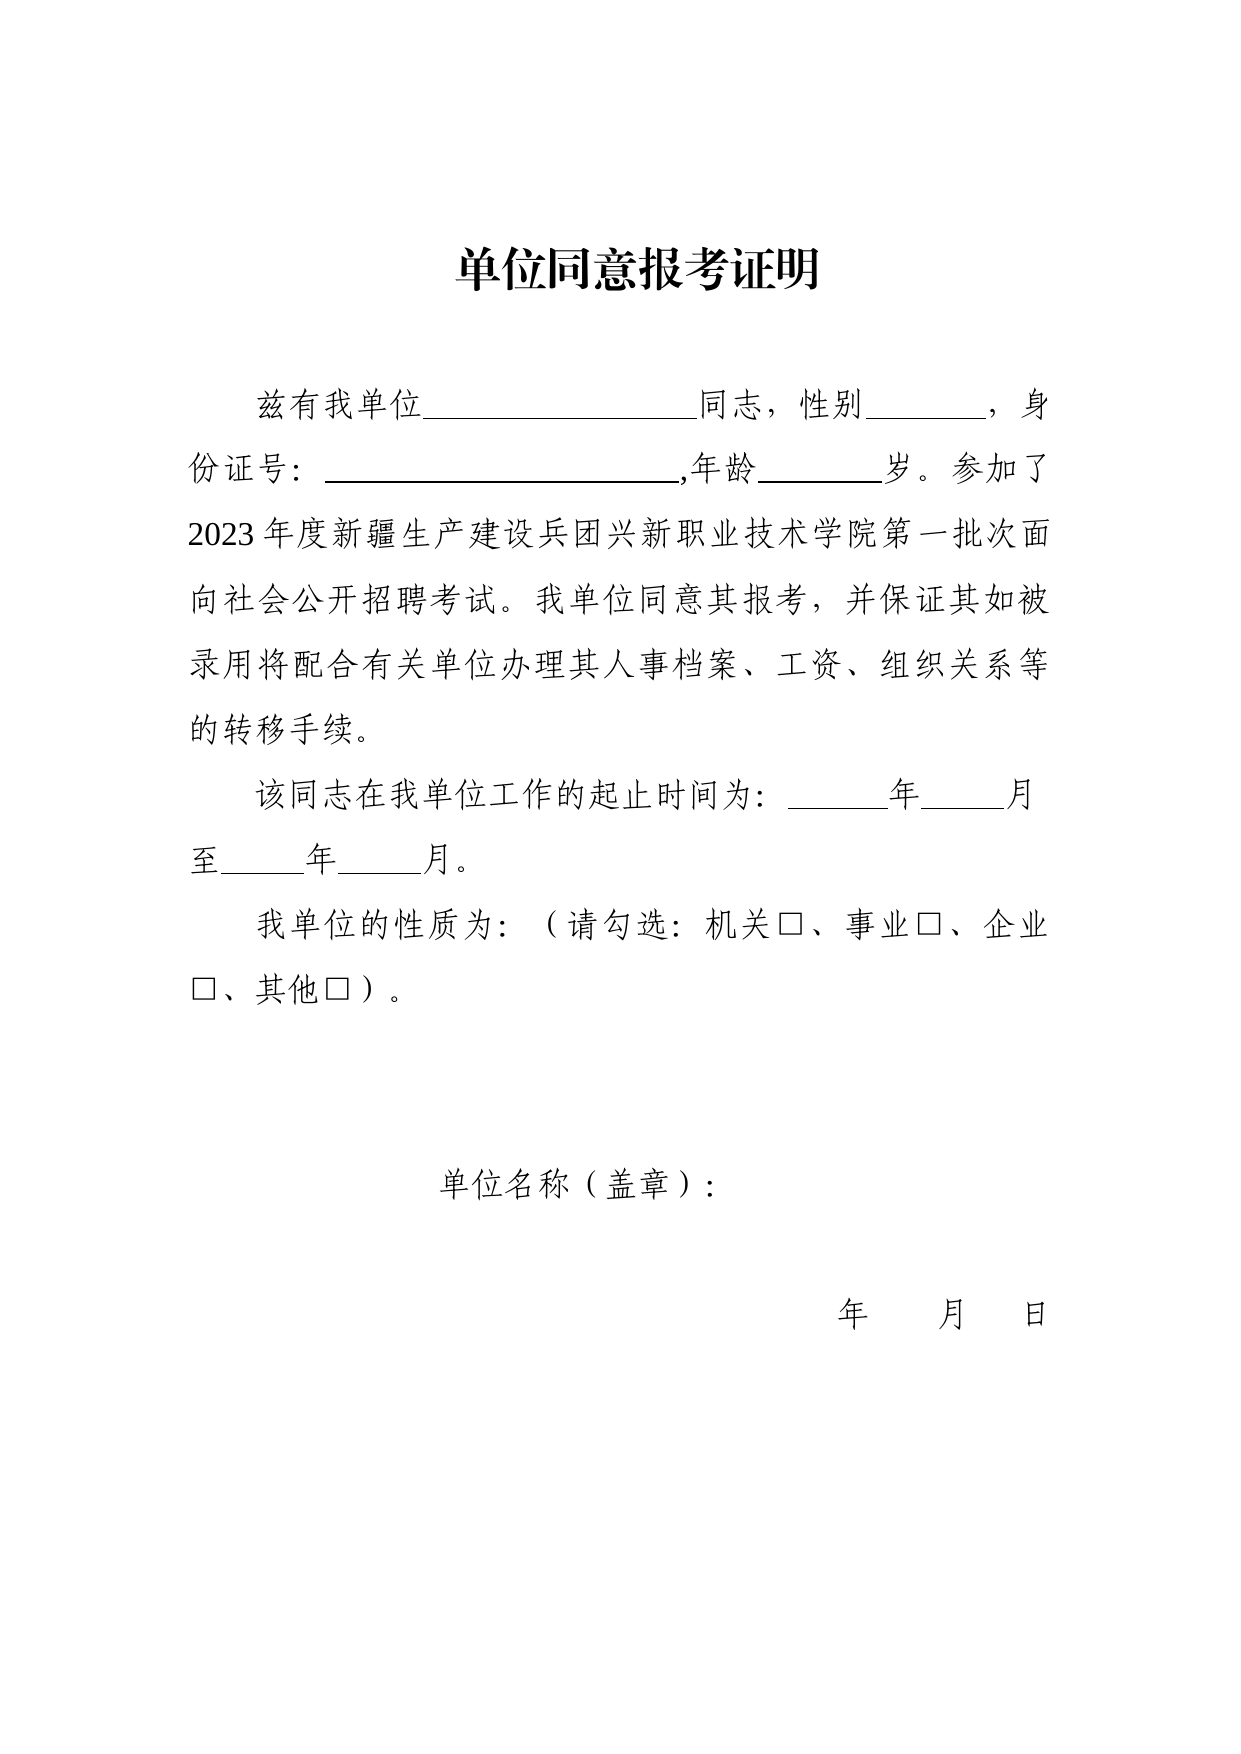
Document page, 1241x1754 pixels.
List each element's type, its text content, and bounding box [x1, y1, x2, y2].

text 该同志在我单位工作的起止时间为： 年 月至 年 月。 [187, 759, 1053, 889]
text 单位同意报考证明 [187, 239, 1053, 304]
text 年 月 日 [187, 1279, 1053, 1344]
text 我单位的性质为：（请勾选：机关□、事业□、企业□、其他□）。 [187, 889, 1053, 1019]
text 单位名称（盖章）： [187, 1149, 1053, 1214]
text 兹有我单位 同志，性别 ，身份证号： ,年龄 岁。参加了2023年度新疆生产建设兵团兴新职业技术学院第一批次面向社会公开招聘考试。我单位同意其报考，并保证其如被录用将配合有关单位办理其人事档案、工资、组织关系等的转移手续。 [187, 369, 1053, 759]
